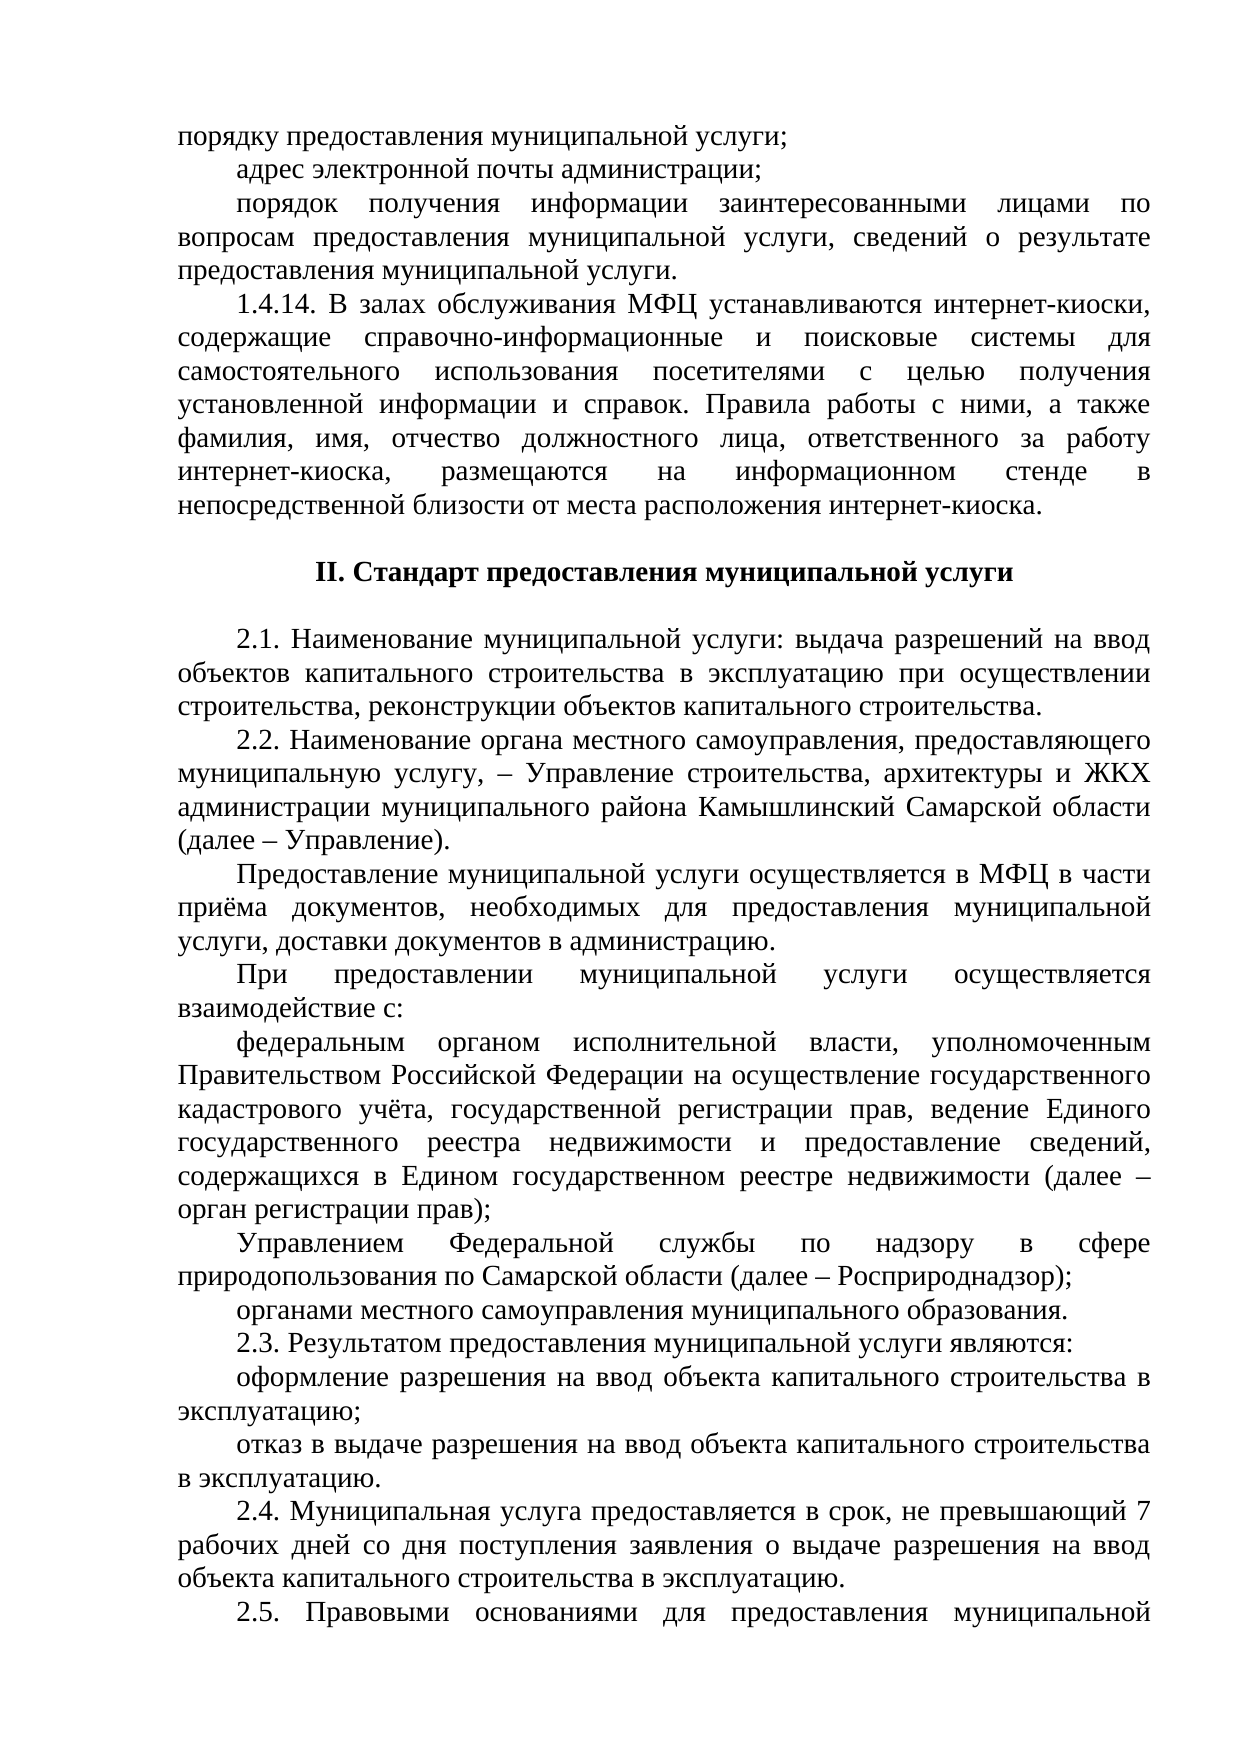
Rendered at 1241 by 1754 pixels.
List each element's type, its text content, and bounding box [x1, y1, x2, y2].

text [177, 1594, 1152, 1627]
text Предоставление муниципальной услуги осуществляется в МФЦ в части приёма документов, необходимых для предоставления муниципальной услуги, доставки документов в администрацию. [177, 856, 1152, 957]
text отказ в выдаче разрешения на ввод объекта капитального строительства в эксплуатацию. [177, 1426, 1152, 1493]
text 2.4. Муниципальная услуга предоставляется в срок, не превышающий 7 рабочих дней со дня поступления заявления о выдаче разрешения на ввод объекта капитального строительства в эксплуатацию. [177, 1493, 1152, 1594]
text оформление разрешения на ввод объекта капитального строительства в эксплуатацию; [177, 1359, 1152, 1426]
text При предоставлении муниципальной услуги осуществляется взаимодействие с: [177, 957, 1152, 1024]
text II. Стандарт предоставления муниципальной услуги [177, 554, 1152, 588]
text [177, 118, 1152, 152]
text адрес электронной почты администрации; [177, 152, 1152, 185]
text органами местного самоуправления муниципального образования. [177, 1292, 1152, 1326]
text федеральным органом исполнительной власти, уполномоченным Правительством Российской Федерации на осуществление государственного кадастрового учёта, государственной регистрации прав, ведение Единого государственного реестра недвижимости и предоставление сведений, содержащихся в Едином государственном реестре недвижимости (далее – орган регистрации прав); [177, 1024, 1152, 1225]
text 2.1. Наименование муниципальной услуги: выдача разрешений на ввод объектов капитального строительства в эксплуатацию при осуществлении строительства, реконструкции объектов капитального строительства. [177, 621, 1152, 722]
text Управлением Федеральной службы по надзору в сфере природопользования по Самарской области (далее – Росприроднадзор); [177, 1225, 1152, 1292]
text 2.2. Наименование органа местного самоуправления, предоставляющего муниципальную услугу, – Управление строительства, архитектуры и ЖКХ администрации муниципального района Камышлинский Самарской области (далее – Управление). [177, 722, 1152, 856]
text 2.3. Результатом предоставления муниципальной услуги являются: [177, 1326, 1152, 1359]
text порядок получения информации заинтересованными лицами по вопросам предоставления муниципальной услуги, сведений о результате предоставления муниципальной услуги. [177, 185, 1152, 286]
text 1.4.14. В залах обслуживания МФЦ устанавливаются интернет-киоски, содержащие справочно-информационные и поисковые системы для самостоятельного использования посетителями с целью получения установленной информации и справок. Правила работы с ними, а также фамилия, имя, отчество должностного лица, ответственного за работу интернет-киоска, размещаются на информационном стенде в непосредственной близости от места расположения интернет-киоска. [177, 286, 1152, 521]
